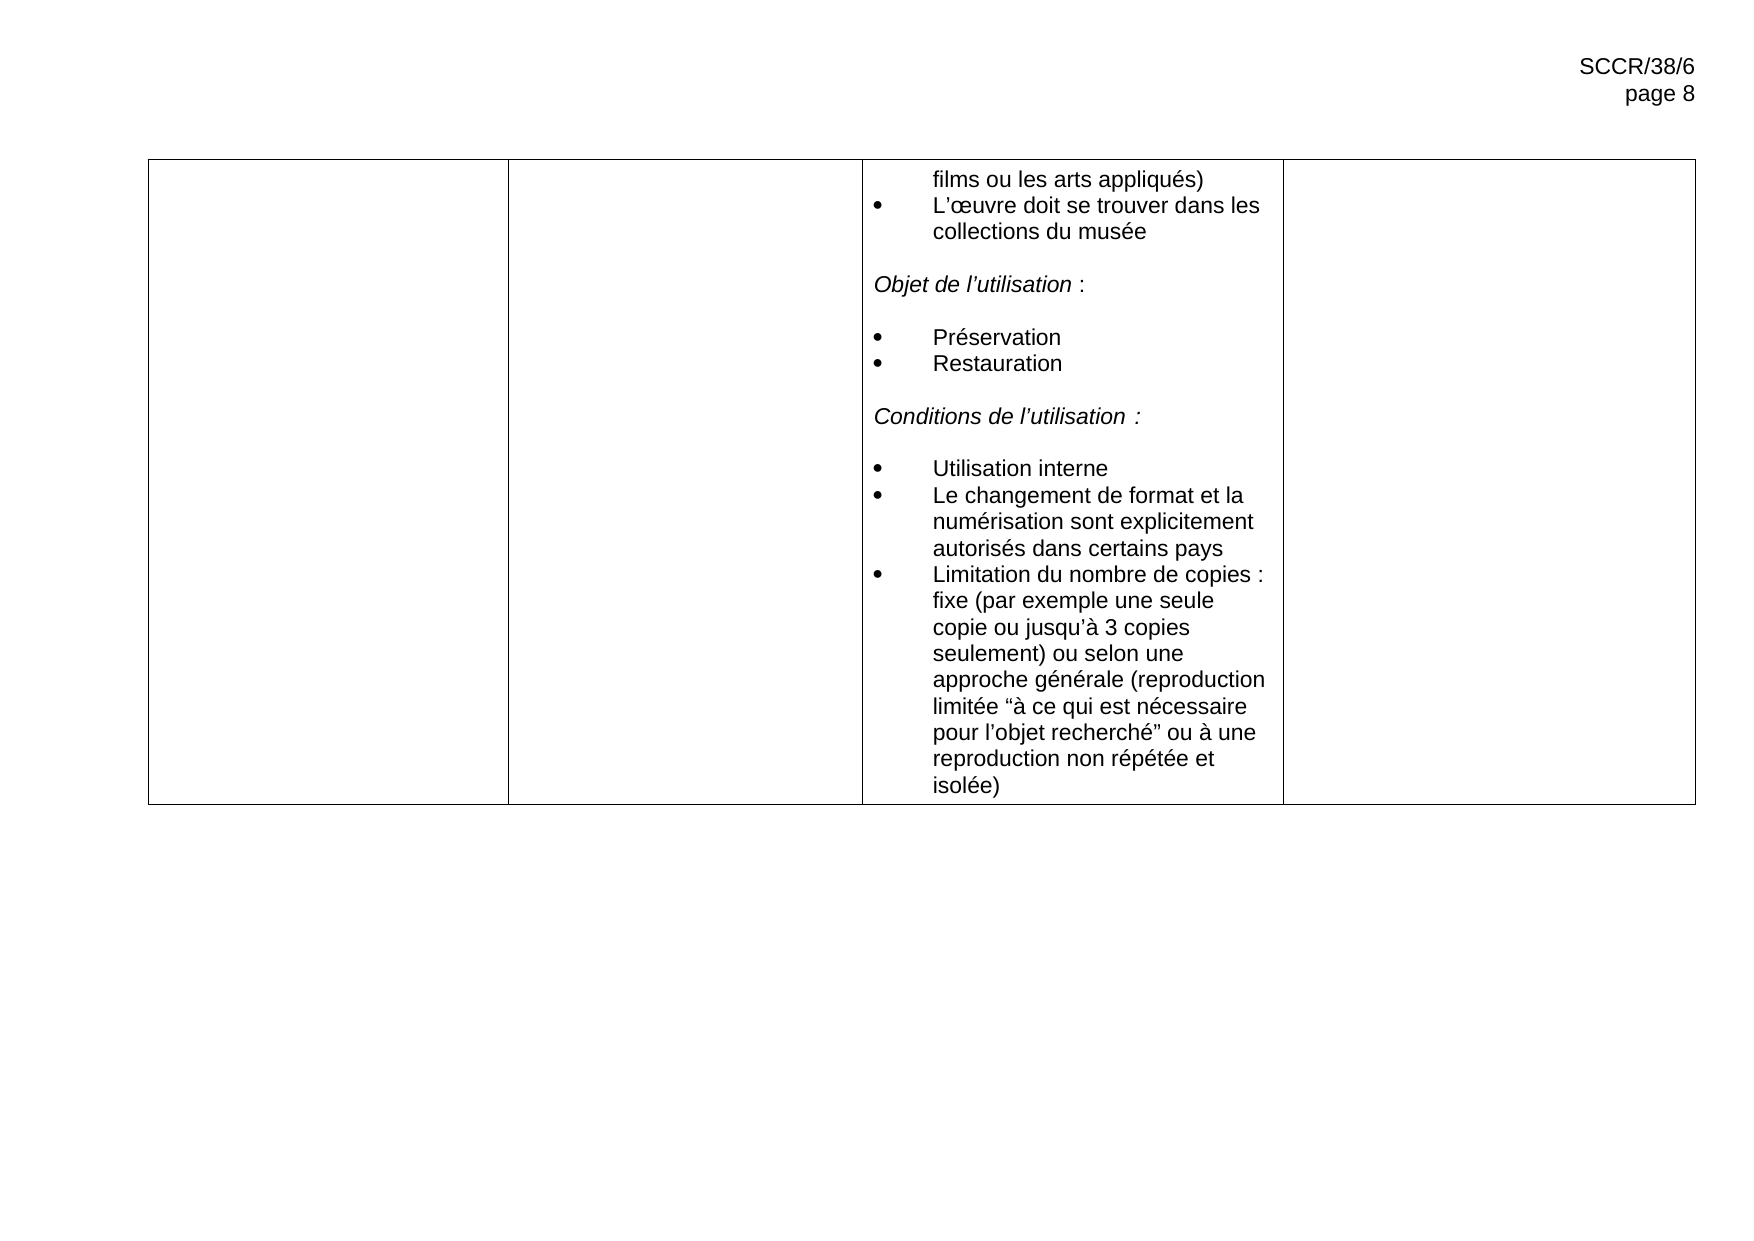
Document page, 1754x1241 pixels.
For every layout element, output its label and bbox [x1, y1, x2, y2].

table_cell [1284, 160, 1695, 804]
table_cell [149, 160, 508, 804]
table_cell [863, 160, 1283, 804]
table_cell [509, 160, 862, 804]
